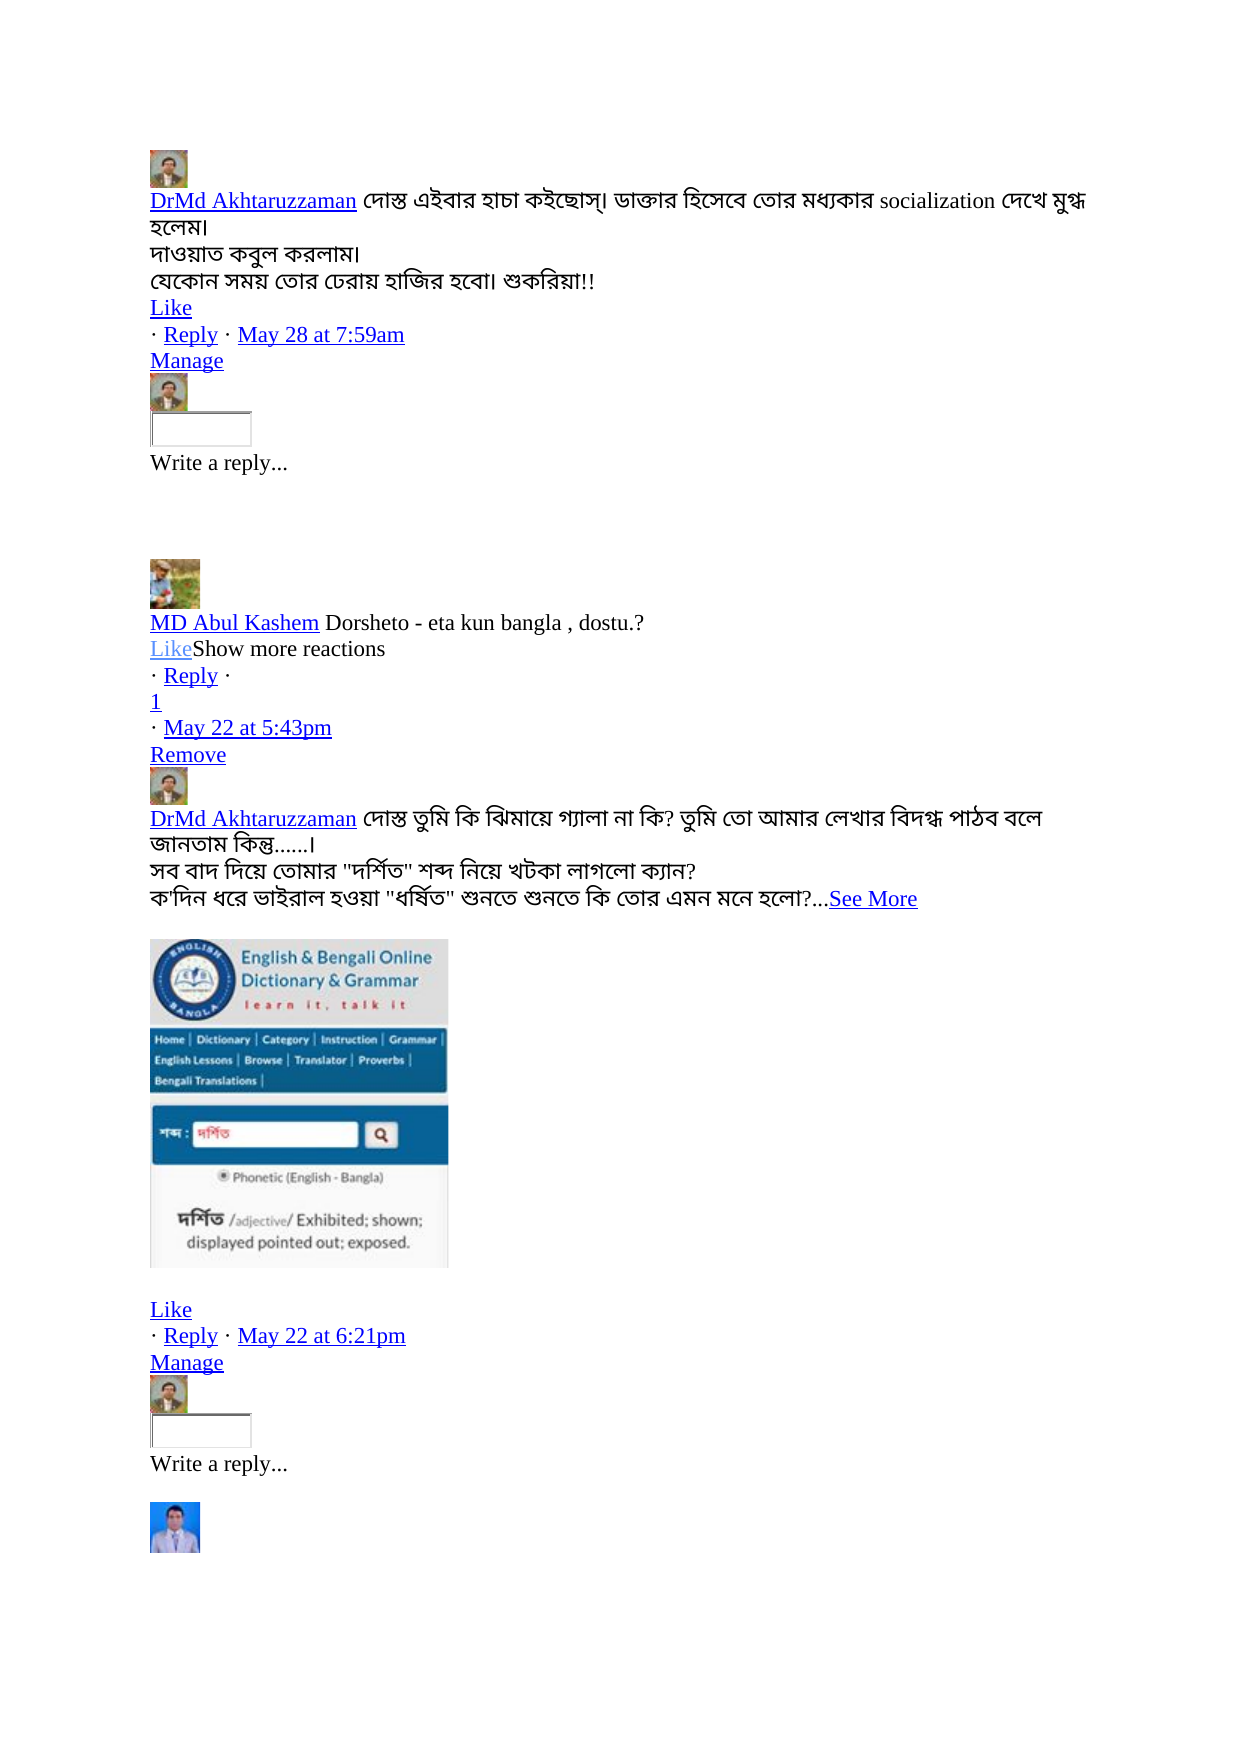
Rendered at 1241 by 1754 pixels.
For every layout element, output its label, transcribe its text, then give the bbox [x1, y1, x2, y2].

text · Reply · May 28 at 7:59am [150, 321, 1090, 347]
text Remove [150, 741, 1090, 767]
text MD Abul Kashem Dorsheto - eta kun bangla , dostu.? [150, 609, 1090, 635]
picture [150, 150, 188, 188]
text Manage [150, 347, 1090, 373]
picture [150, 1375, 188, 1413]
text DrMd Akhtaruzzaman দোস্ত তুমি কি ঝিমায়ে গ্যালা না কি? তুমি তো আমার লেখার বিদগ্ধ পাঠব বলে জানতাম কিন্তু......। সব বাদ দিয়ে তোমার "দর্শিত" শব্দ নিয়ে খটকা লাগলো ক্যান? ক'দিন ধরে ভাইরাল হওয়া "ধর্ষিত" শুনতে শুনতে কি তোর এমন মনে হলো?...See More [150, 805, 1090, 912]
text LikeShow more reactions [150, 635, 1090, 662]
text Like [150, 294, 1090, 321]
picture [150, 767, 188, 805]
text Manage [150, 1349, 1090, 1375]
picture [150, 559, 200, 609]
text DrMd Akhtaruzzaman দোস্ত এইবার হাচা কইছোস্। ডাক্তার হিসেবে তোর মধ্যকার socialization দেখে মুগ্ধ হলেম। দাওয়াত কবুল করলাম। যেকোন সময় তোর ঢেরায় হাজির হবো। শুকরিয়া!! [150, 187, 1090, 294]
picture [150, 1502, 200, 1553]
text 1 [150, 688, 1090, 714]
text Write a reply... [150, 1450, 1090, 1476]
picture [150, 373, 188, 411]
picture [150, 939, 449, 1268]
text Write a reply... [150, 449, 1090, 475]
text · Reply · May 22 at 6:21pm [150, 1322, 1090, 1349]
text · May 22 at 5:43pm [150, 714, 1090, 741]
text · Reply · [150, 662, 1090, 688]
text Like [150, 1296, 1090, 1322]
